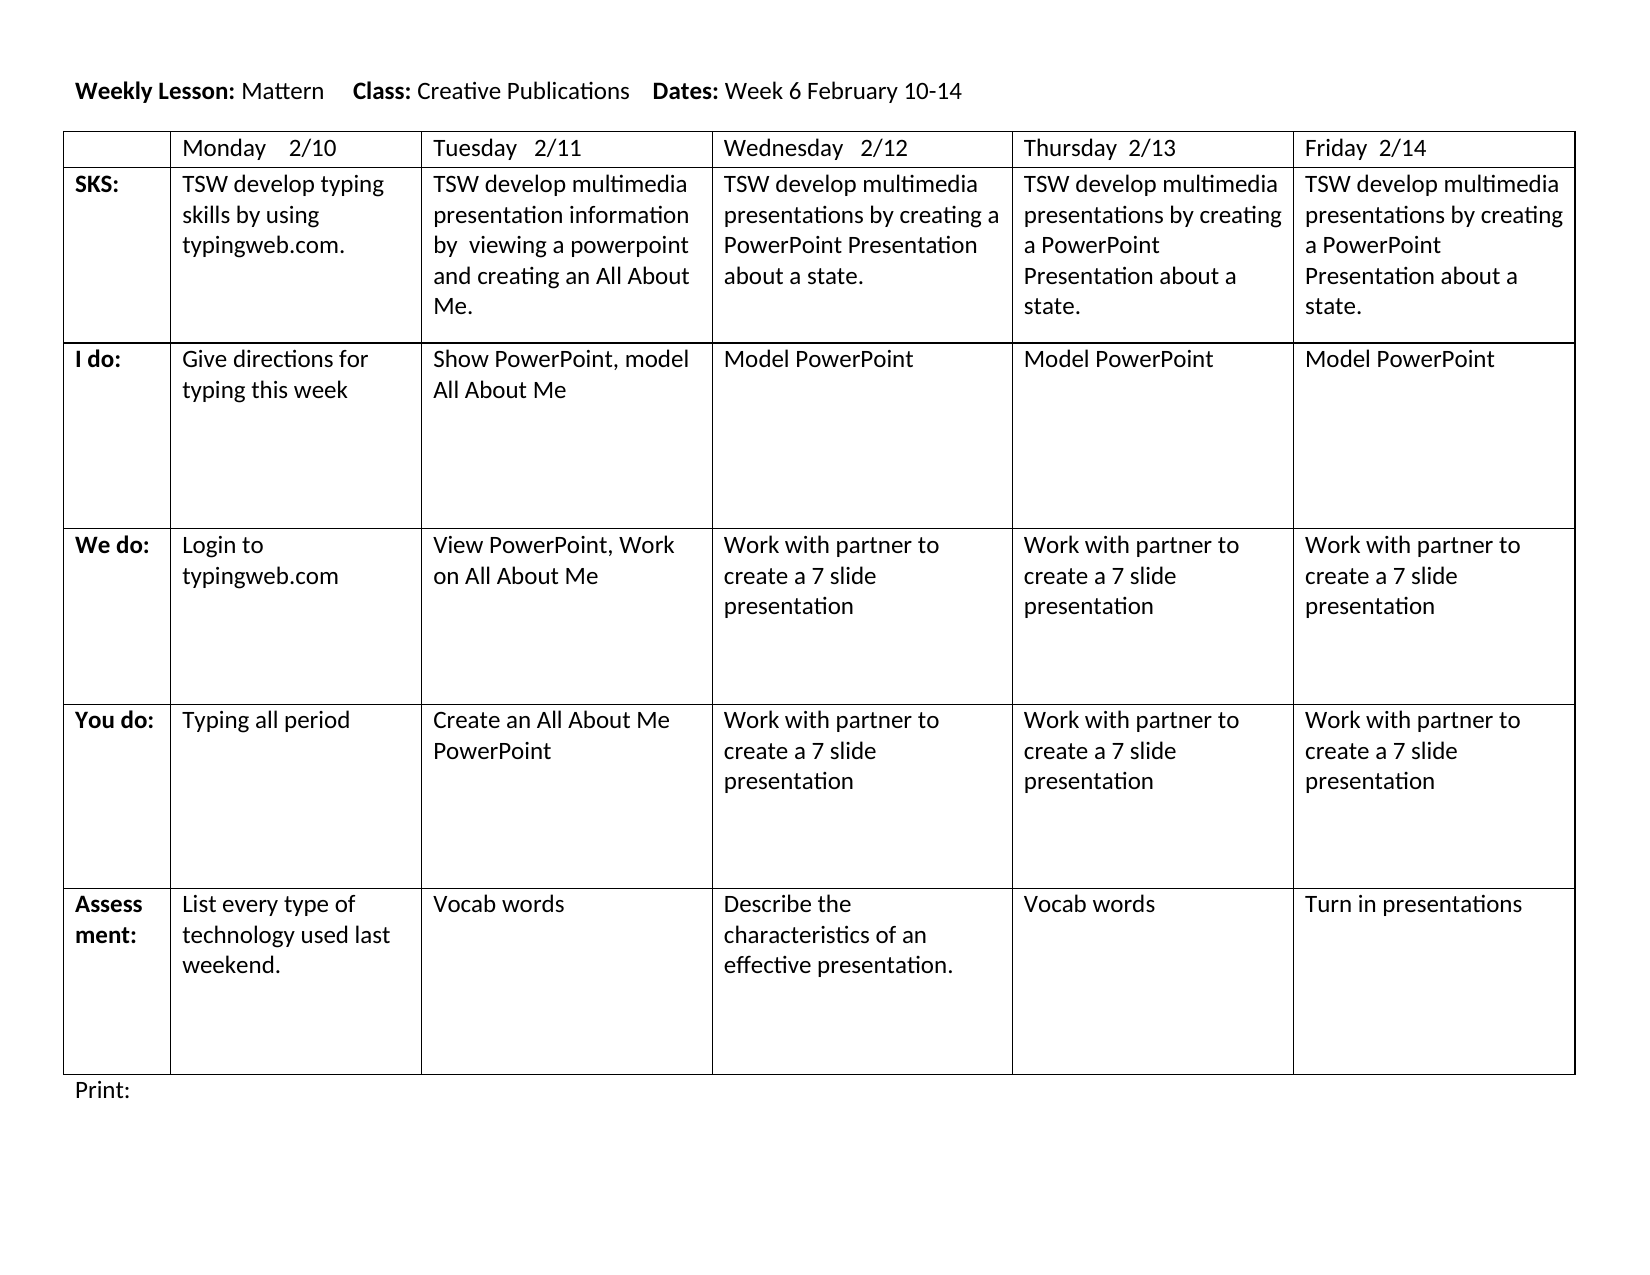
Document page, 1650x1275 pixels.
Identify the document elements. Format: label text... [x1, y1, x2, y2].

table_cell Model PowerPoint [713, 344, 1012, 528]
table_cell TSW develop multimedia presentations by creating a PowerPoint Presentation about a state. [1013, 168, 1293, 342]
table_cell View PowerPoint, Work on All About Me [422, 529, 712, 703]
table_cell Model PowerPoint [1013, 344, 1293, 528]
table_header Monday 2/10 [171, 132, 421, 167]
table_cell Show PowerPoint, model All About Me [422, 344, 712, 528]
table_cell Turn in presentations [1294, 889, 1574, 1073]
table_cell Vocab words [422, 889, 712, 1073]
table_cell SKS: [64, 168, 170, 342]
table_cell TSW develop multimedia presentations by creating a PowerPoint Presentation about a state. [713, 168, 1012, 342]
table_cell TSW develop multimedia presentations by creating a PowerPoint Presentation about a state. [1294, 168, 1574, 342]
table_cell Work with partner to create a 7 slide presentation [1013, 529, 1293, 703]
table_cell Work with partner to create a 7 slide presentation [1013, 705, 1293, 888]
table_header [64, 132, 170, 167]
table_cell Work with partner to create a 7 slide presentation [713, 705, 1012, 888]
table_cell Work with partner to create a 7 slide presentation [713, 529, 1012, 703]
table_header Tuesday 2/11 [422, 132, 712, 167]
text Print: [75, 1075, 1575, 1105]
table_header Thursday 2/13 [1013, 132, 1293, 167]
table_cell Create an All About Me PowerPoint [422, 705, 712, 888]
text Weekly Lesson: Mattern Class: Creative Publications Dates: Week 6 February 10-14 [75, 75, 1575, 106]
table_cell Give directions for typing this week [171, 344, 421, 528]
table_cell You do: [64, 705, 170, 888]
table_cell Model PowerPoint [1294, 344, 1574, 528]
table_header Friday 2/14 [1294, 132, 1574, 167]
table_header Wednesday 2/12 [713, 132, 1012, 167]
table_cell Describe the characteristics of an effective presentation. [713, 889, 1012, 1073]
table_cell List every type of technology used last weekend. [171, 889, 421, 1073]
table_cell We do: [64, 529, 170, 703]
table_cell I do: [64, 344, 170, 528]
table_cell Login to typingweb.com [171, 529, 421, 703]
table_cell Work with partner to create a 7 slide presentation [1294, 705, 1574, 888]
table_cell Vocab words [1013, 889, 1293, 1073]
table_cell Assessment: [64, 889, 170, 1073]
table_cell TSW develop typing skills by using typingweb.com. [171, 168, 421, 342]
table_cell Work with partner to create a 7 slide presentation [1294, 529, 1574, 703]
table_cell Typing all period [171, 705, 421, 888]
table_cell TSW develop multimedia presentation information by viewing a powerpoint and creating an All About Me. [422, 168, 712, 342]
